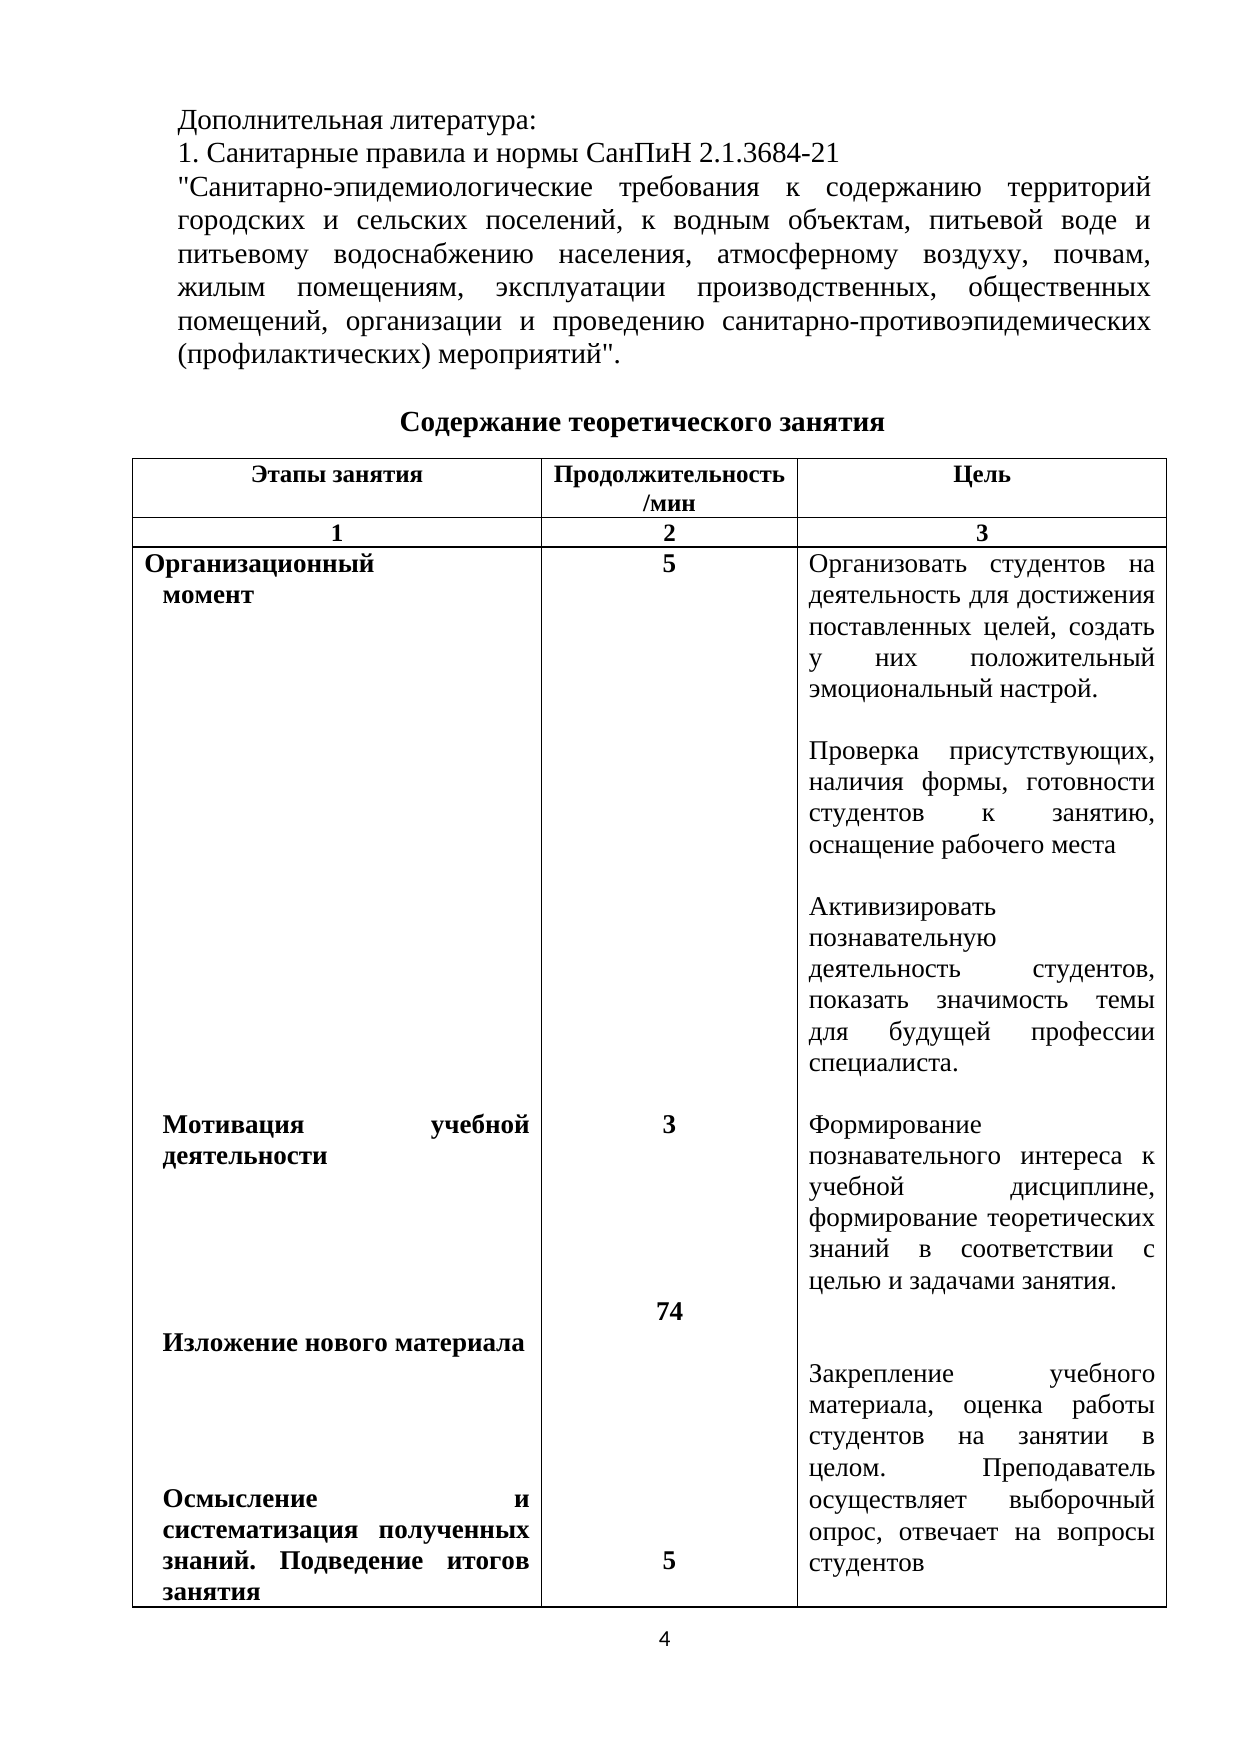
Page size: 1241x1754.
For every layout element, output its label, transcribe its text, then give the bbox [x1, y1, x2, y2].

table_cell Организационный момент Мотивация учебной деятельности Изложение нового материала Осмысление и систематизация полученных знаний. Подведение итогов занятия [133, 548, 541, 1606]
table_cell Организовать студентов на деятельность для достижения поставленных целей, создать у них положительный эмоциональный настрой. Проверка присутствующих, наличия формы, готовности студентов к занятию, оснащение рабочего места Активизировать познавательную деятельность студентов, показать значимость темы для будущей профессии специалиста. Формирование познавательного интереса к учебной дисциплине, формирование теоретических знаний в соответствии с целью и задачами занятия. Закрепление учебного материала, оценка работы студентов на занятии в целом. Преподаватель осуществляет выборочный опрос, отвечает на вопросы студентов [798, 548, 1166, 1606]
table_cell 5 3 74 5 [542, 548, 797, 1606]
table_header Продолжительность/мин [542, 459, 797, 517]
text Дополнительная литература: [177, 102, 1152, 135]
text 1. Санитарные правила и нормы СанПиН 2.1.3684-21 [177, 135, 1152, 169]
table_cell 3 [798, 518, 1166, 546]
text "Санитарно-эпидемиологические требования к содержанию территорий городских и сельских поселений, к водным объектам, питьевой воде и питьевому водоснабжению населения, атмосферному воздуху, почвам, жилым помещениям, эксплуатации производственных, общественных помещений, организации и проведению санитарно-противоэпидемических (профилактических) мероприятий". [177, 169, 1152, 370]
table_cell 2 [542, 518, 797, 546]
table_header Цель [798, 459, 1166, 517]
table_header Этапы занятия [133, 459, 541, 517]
text Содержание теоретического занятия [133, 404, 1152, 437]
table_cell 1 [133, 518, 541, 546]
